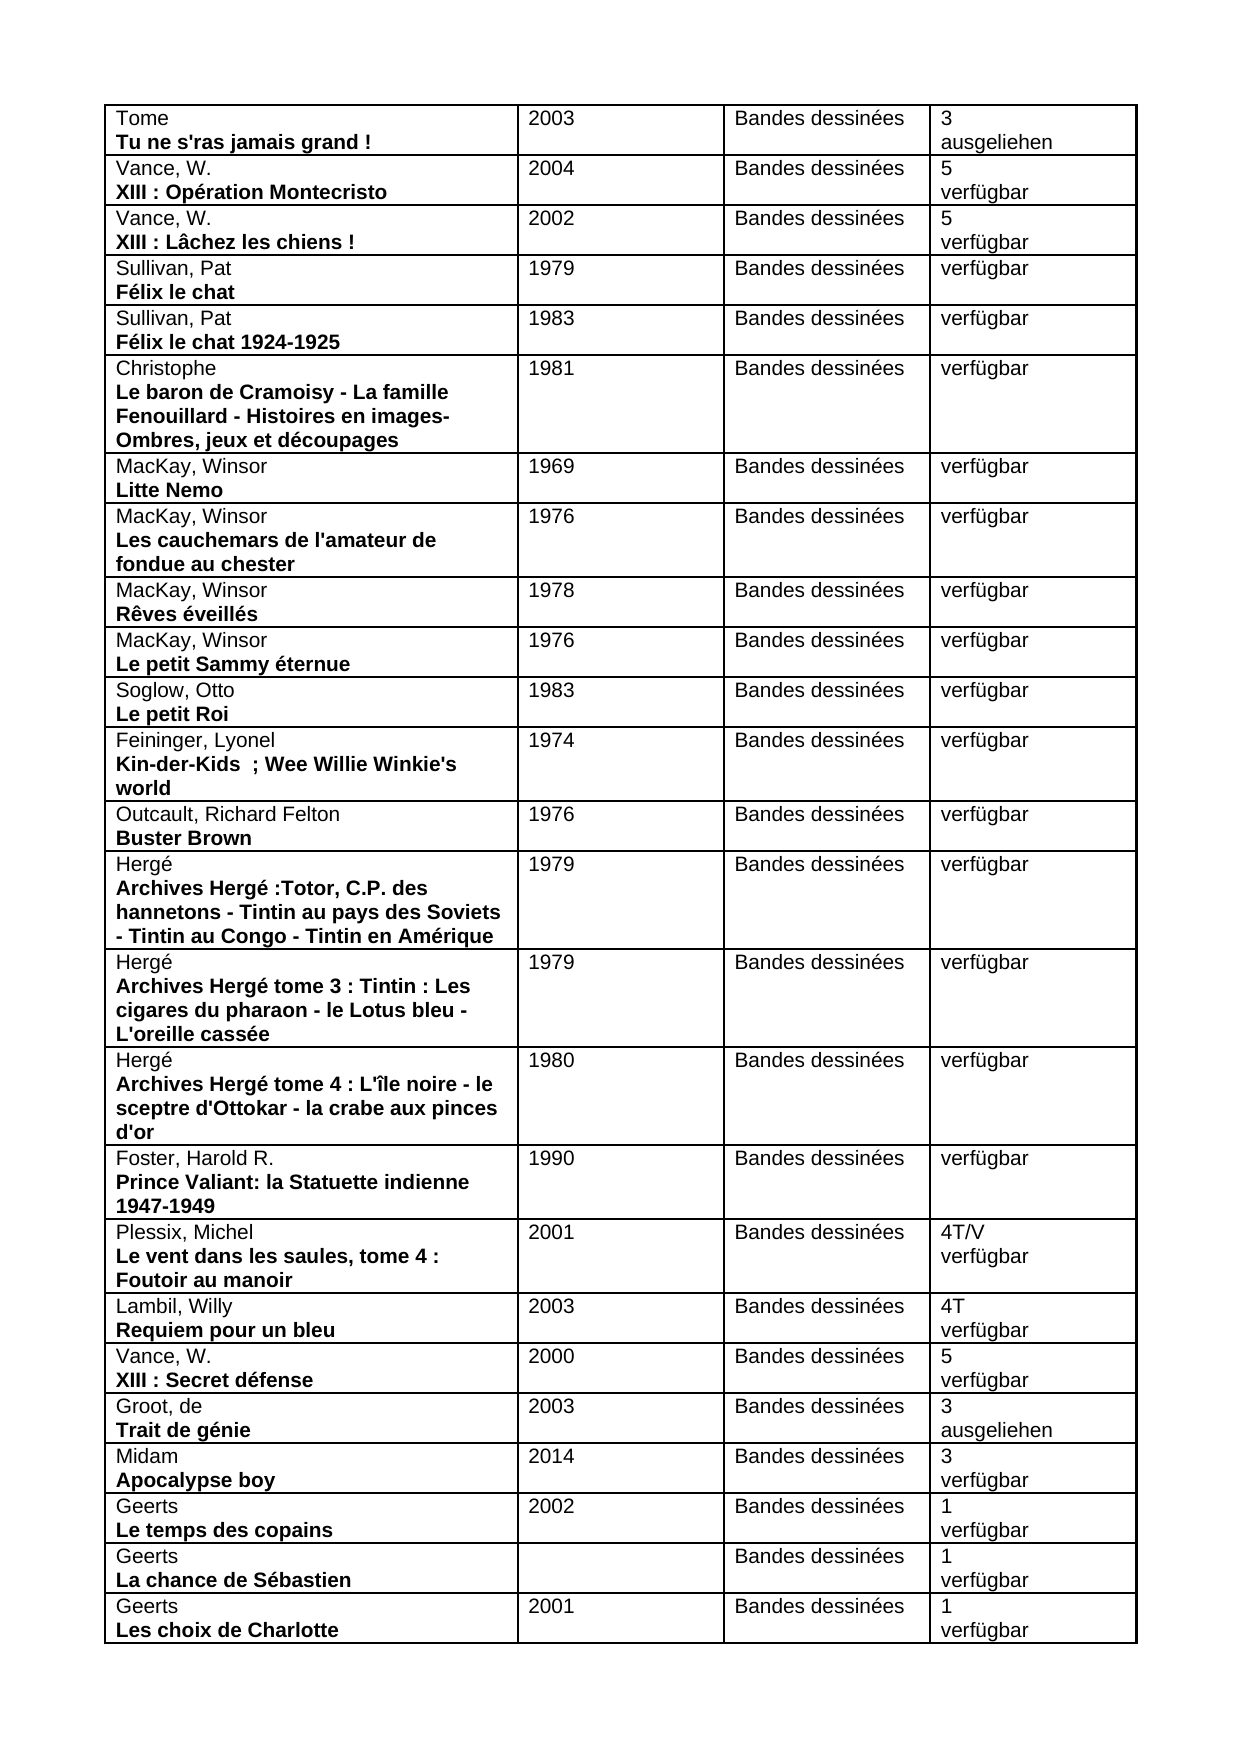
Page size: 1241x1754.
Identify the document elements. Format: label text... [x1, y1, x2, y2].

table_cell 3 verfügbar [931, 1444, 1135, 1492]
table_cell Geerts Le temps des copains [106, 1494, 517, 1542]
table_cell 1990 [519, 1146, 723, 1218]
table_cell 2002 [519, 206, 723, 254]
table_cell Foster, Harold R. Prince Valiant: la Statuette indienne 1947-1949 [106, 1146, 517, 1218]
table_cell Bandes dessinées [725, 728, 929, 800]
table_cell 1979 [519, 256, 723, 304]
table_cell Bandes dessinées [725, 1146, 929, 1218]
table_cell 1979 [519, 950, 723, 1046]
table_cell verfügbar [931, 1048, 1135, 1144]
table_cell 2002 [519, 1494, 723, 1542]
table_cell verfügbar [931, 728, 1135, 800]
table_cell Tome Tu ne s'ras jamais grand ! [106, 106, 517, 154]
table_cell verfügbar [931, 454, 1135, 502]
table_cell Vance, W. XIII : Secret défense [106, 1344, 517, 1392]
table_cell 2014 [519, 1444, 723, 1492]
table_cell 5 verfügbar [931, 156, 1135, 204]
table_cell Bandes dessinées [725, 256, 929, 304]
table_cell Bandes dessinées [725, 206, 929, 254]
table_cell MacKay, Winsor Litte Nemo [106, 454, 517, 502]
table_cell Midam Apocalypse boy [106, 1444, 517, 1492]
table_cell 1 verfügbar [931, 1594, 1135, 1642]
table_cell Vance, W. XIII : Opération Montecristo [106, 156, 517, 204]
table_cell 1 verfügbar [931, 1494, 1135, 1542]
table_cell 1981 [519, 356, 723, 452]
table_cell Bandes dessinées [725, 578, 929, 626]
table_cell MacKay, Winsor Le petit Sammy éternue [106, 628, 517, 676]
table_cell Bandes dessinées [725, 1544, 929, 1592]
table_cell Bandes dessinées [725, 454, 929, 502]
table_cell 2003 [519, 1394, 723, 1442]
table_cell 2003 [519, 1294, 723, 1342]
table_cell 1978 [519, 578, 723, 626]
table_cell 1969 [519, 454, 723, 502]
table_cell 4T verfügbar [931, 1294, 1135, 1342]
table_cell 1979 [519, 852, 723, 948]
table_cell Geerts La chance de Sébastien [106, 1544, 517, 1592]
table_cell Geerts Les choix de Charlotte [106, 1594, 517, 1642]
table_cell verfügbar [931, 678, 1135, 726]
table_cell Bandes dessinées [725, 1220, 929, 1292]
table_cell Christophe Le baron de Cramoisy - La famille Fenouillard - Histoires en images- Ombres, jeux et découpages [106, 356, 517, 452]
table_cell 2000 [519, 1344, 723, 1392]
table_cell verfügbar [931, 1146, 1135, 1218]
table_cell MacKay, Winsor Rêves éveillés [106, 578, 517, 626]
table_cell Bandes dessinées [725, 306, 929, 354]
table_cell Lambil, Willy Requiem pour un bleu [106, 1294, 517, 1342]
table_cell Bandes dessinées [725, 356, 929, 452]
table_cell 2001 [519, 1594, 723, 1642]
table_cell Bandes dessinées [725, 628, 929, 676]
table_cell verfügbar [931, 802, 1135, 850]
table_cell Feininger, Lyonel Kin-der-Kids ; Wee Willie Winkie's world [106, 728, 517, 800]
table_cell Bandes dessinées [725, 1344, 929, 1392]
table_cell MacKay, Winsor Les cauchemars de l'amateur de fondue au chester [106, 504, 517, 576]
table_cell verfügbar [931, 628, 1135, 676]
table_cell 2003 [519, 106, 723, 154]
table_cell Hergé Archives Hergé tome 4 : L'île noire - le sceptre d'Ottokar - la crabe aux pinces d'or [106, 1048, 517, 1144]
table_cell 2001 [519, 1220, 723, 1292]
table_cell 1980 [519, 1048, 723, 1144]
table_cell Hergé Archives Hergé tome 3 : Tintin : Les cigares du pharaon - le Lotus bleu - L'oreille cassée [106, 950, 517, 1046]
table_cell Bandes dessinées [725, 678, 929, 726]
table_cell verfügbar [931, 256, 1135, 304]
table_cell Sullivan, Pat Félix le chat 1924-1925 [106, 306, 517, 354]
table_cell verfügbar [931, 504, 1135, 576]
table_cell Bandes dessinées [725, 1594, 929, 1642]
table_cell Bandes dessinées [725, 950, 929, 1046]
table_cell Outcault, Richard Felton Buster Brown [106, 802, 517, 850]
table_cell [519, 1544, 723, 1592]
table_cell Soglow, Otto Le petit Roi [106, 678, 517, 726]
table_cell 1976 [519, 802, 723, 850]
table_cell 2004 [519, 156, 723, 204]
table_cell Vance, W. XIII : Lâchez les chiens ! [106, 206, 517, 254]
table_cell 5 verfügbar [931, 206, 1135, 254]
table_cell Plessix, Michel Le vent dans les saules, tome 4 : Foutoir au manoir [106, 1220, 517, 1292]
table_cell 1 verfügbar [931, 1544, 1135, 1592]
table_cell 4T/V verfügbar [931, 1220, 1135, 1292]
table_cell 1983 [519, 306, 723, 354]
table_cell Bandes dessinées [725, 852, 929, 948]
table_cell Bandes dessinées [725, 802, 929, 850]
table_cell verfügbar [931, 306, 1135, 354]
table_cell Bandes dessinées [725, 504, 929, 576]
table_cell Bandes dessinées [725, 1294, 929, 1342]
table_cell Bandes dessinées [725, 106, 929, 154]
table_cell Bandes dessinées [725, 1048, 929, 1144]
table_cell 3 ausgeliehen [931, 1394, 1135, 1442]
table_cell 1976 [519, 504, 723, 576]
table_cell Hergé Archives Hergé :Totor, C.P. des hannetons - Tintin au pays des Soviets - Tintin au Congo - Tintin en Amérique [106, 852, 517, 948]
table_cell Bandes dessinées [725, 156, 929, 204]
table_cell Groot, de Trait de génie [106, 1394, 517, 1442]
table_cell verfügbar [931, 356, 1135, 452]
table_cell Sullivan, Pat Félix le chat [106, 256, 517, 304]
table_cell verfügbar [931, 578, 1135, 626]
table_cell 1983 [519, 678, 723, 726]
table_cell 3 ausgeliehen [931, 106, 1135, 154]
table_cell 1976 [519, 628, 723, 676]
table_cell verfügbar [931, 950, 1135, 1046]
table_cell Bandes dessinées [725, 1494, 929, 1542]
table_cell Bandes dessinées [725, 1394, 929, 1442]
table_cell Bandes dessinées [725, 1444, 929, 1492]
table_cell 1974 [519, 728, 723, 800]
table_cell 5 verfügbar [931, 1344, 1135, 1392]
table_cell verfügbar [931, 852, 1135, 948]
